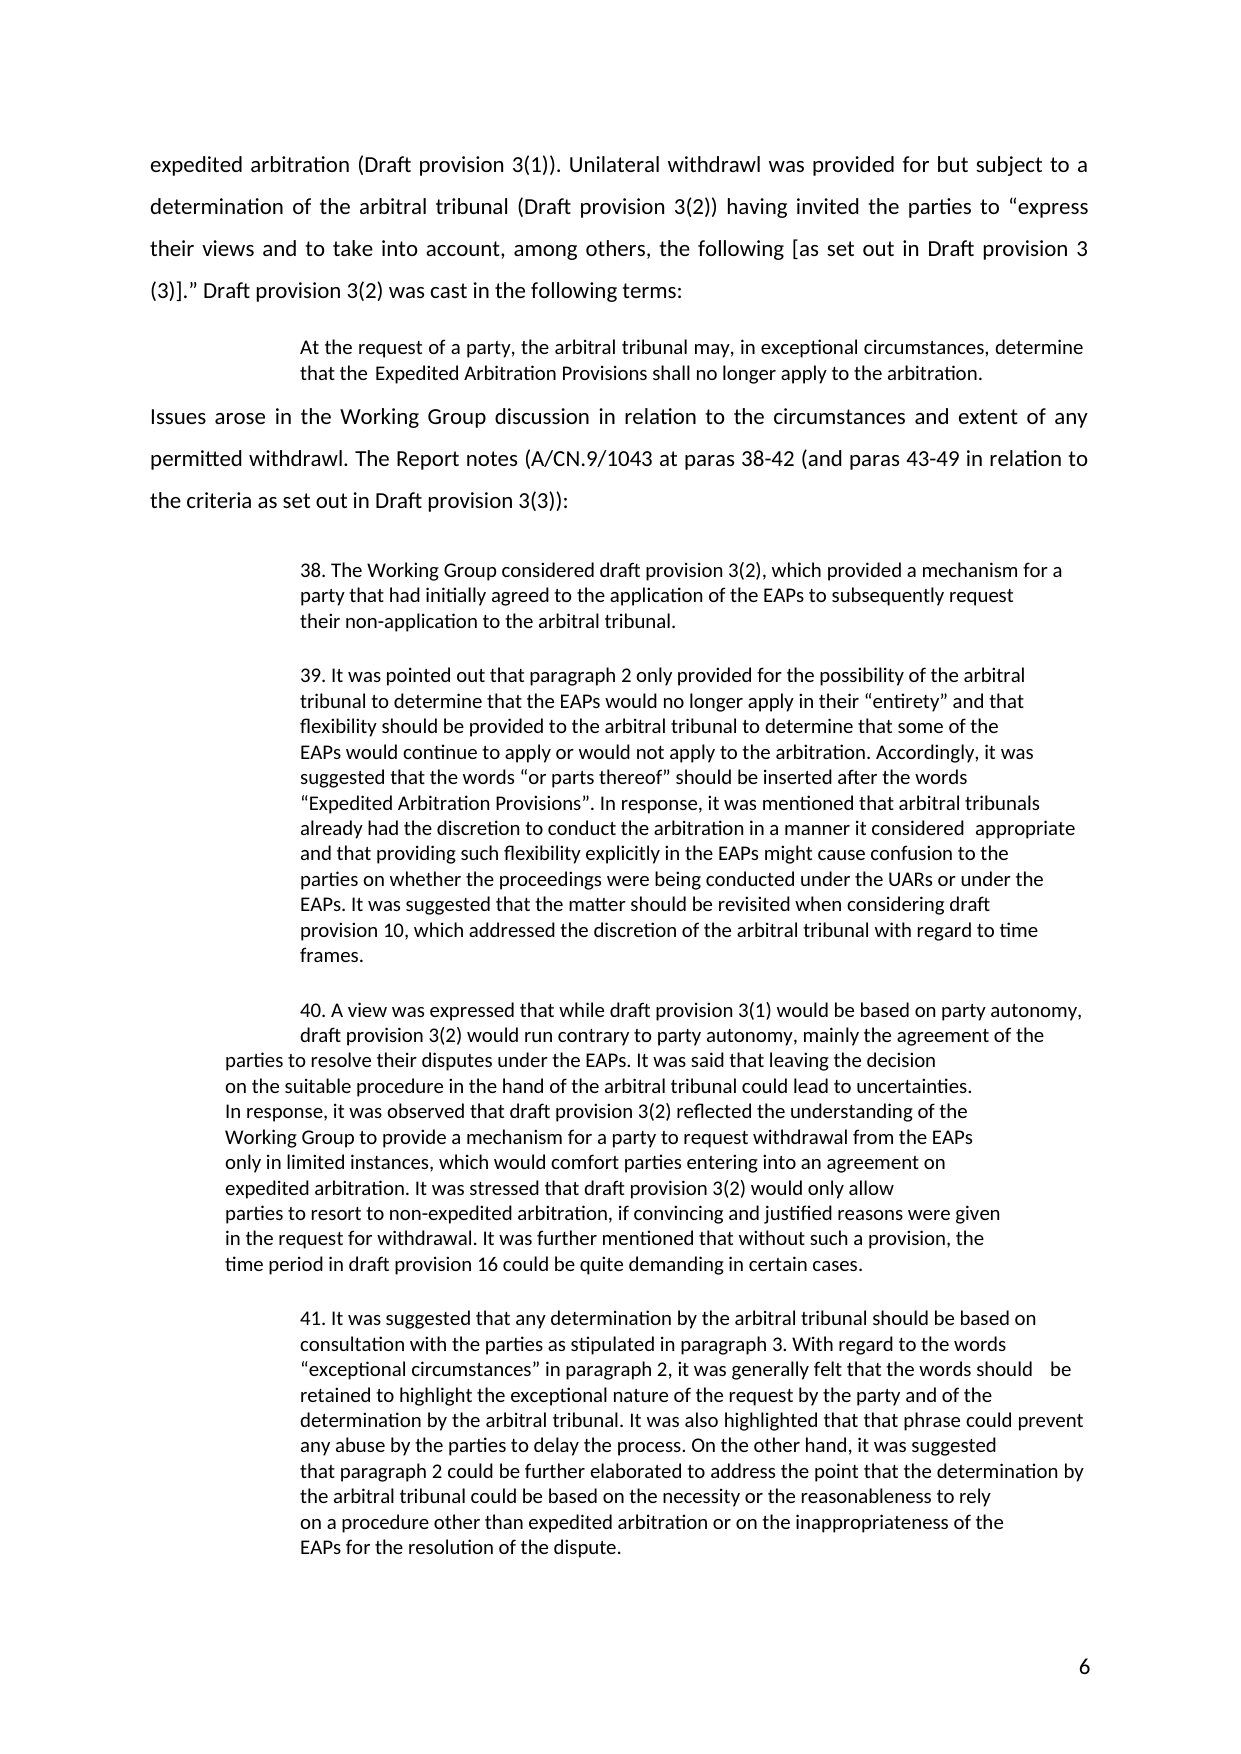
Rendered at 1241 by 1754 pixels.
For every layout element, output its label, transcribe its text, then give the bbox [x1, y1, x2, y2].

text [150, 150, 1090, 304]
text 38. The Working Group considered draft provision 3(2), which provided a mechanism for a party that had initially agreed to the application of the EAPs to subsequently request their non-application to the arbitral tribunal. [150, 557, 1090, 633]
text 39. It was pointed out that paragraph 2 only provided for the possibility of the arbitral tribunal to determine that the EAPs would no longer apply in their “entirety” and that flexibility should be provided to the arbitral tribunal to determine that some of the EAPs would continue to apply or would not apply to the arbitration. Accordingly, it was suggested that the words “or parts thereof” should be inserted after the words “Expedited Arbitration Provisions”. In response, it was mentioned that arbitral tribunals already had the discretion to conduct the arbitration in a manner it considered appropriate and that providing such flexibility explicitly in the EAPs might cause confusion to the parties on whether the proceedings were being conducted under the UARs or under the EAPs. It was suggested that the matter should be revisited when considering draft provision 10, which addressed the discretion of the arbitral tribunal with regard to time frames. [150, 663, 1090, 968]
text At the request of a party, the arbitral tribunal may, in exceptional circumstances, determine that the Expedited Arbitration Provisions shall no longer apply to the arbitration. [150, 334, 1090, 385]
text 41. It was suggested that any determination by the arbitral tribunal should be based on consultation with the parties as stipulated in paragraph 3. With regard to the words “exceptional circumstances” in paragraph 2, it was generally felt that the words should be retained to highlight the exceptional nature of the request by the party and of the determination by the arbitral tribunal. It was also highlighted that that phrase could prevent any abuse by the parties to delay the process. On the other hand, it was suggested that paragraph 2 could be further elaborated to address the point that the determination by the arbitral tribunal could be based on the necessity or the reasonableness to rely on a procedure other than expedited arbitration or on the inappropriateness of the EAPs for the resolution of the dispute. [150, 1306, 1090, 1560]
text Issues arose in the Working Group discussion in relation to the circumstances and extent of any permitted withdrawl. The Report notes (A/CN.9/1043 at paras 38-42 (and paras 43-49 in relation to the criteria as set out in Draft provision 3(3)): [150, 402, 1090, 514]
text 40. A view was expressed that while draft provision 3(1) would be based on party autonomy, draft provision 3(2) would run contrary to party autonomy, mainly the agreement of the parties to resolve their disputes under the EAPs. It was said that leaving the decision on the suitable procedure in the hand of the arbitral tribunal could lead to uncertainties. In response, it was observed that draft provision 3(2) reflected the understanding of the Working Group to provide a mechanism for a party to request withdrawal from the EAPs only in limited instances, which would comfort parties entering into an agreement on expedited arbitration. It was stressed that draft provision 3(2) would only allow parties to resort to non-expedited arbitration, if convincing and justified reasons were given in the request for withdrawal. It was further mentioned that without such a provision, the time period in draft provision 16 could be quite demanding in certain cases. [150, 997, 1090, 1276]
